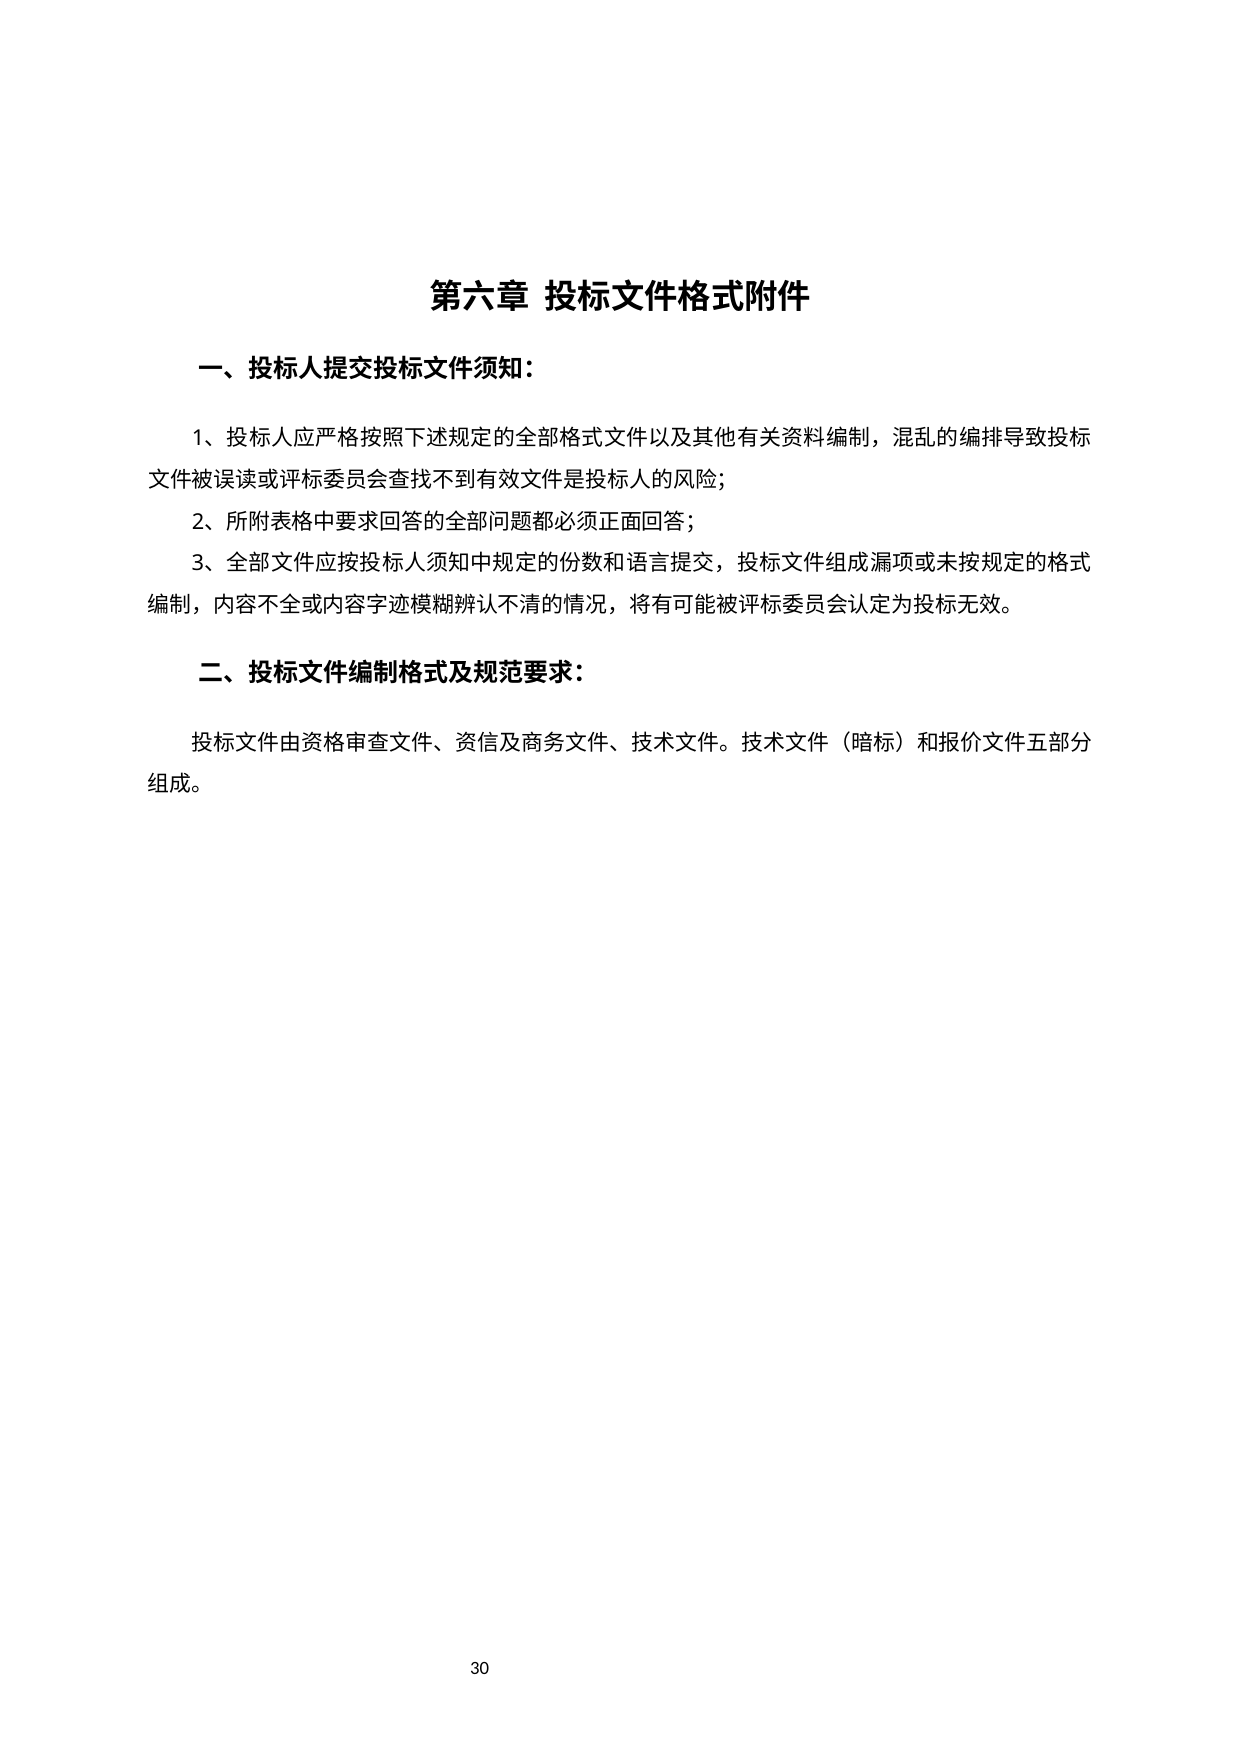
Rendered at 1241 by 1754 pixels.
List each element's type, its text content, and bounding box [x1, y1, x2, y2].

text 3、全部文件应按投标人须知中规定的份数和语言提交，投标文件组成漏项或未按规定的格式编制，内容不全或内容字迹模糊辨认不清的情况，将有可能被评标委员会认定为投标无效。 [148, 537, 1092, 621]
text 2、所附表格中要求回答的全部问题都必须正面回答； [148, 496, 1092, 537]
subtitle 二、投标文件编制格式及规范要求： [148, 648, 1092, 689]
subtitle 一、投标人提交投标文件须知： [148, 344, 1092, 385]
text 投标文件由资格审查文件、资信及商务文件、技术文件。技术文件（暗标）和报价文件五部分组成。 [148, 717, 1092, 800]
text 第六章 投标文件格式附件 [148, 275, 1092, 317]
text 1、投标人应严格按照下述规定的全部格式文件以及其他有关资料编制，混乱的编排导致投标文件被误读或评标委员会查找不到有效文件是投标人的风险； [148, 412, 1092, 496]
